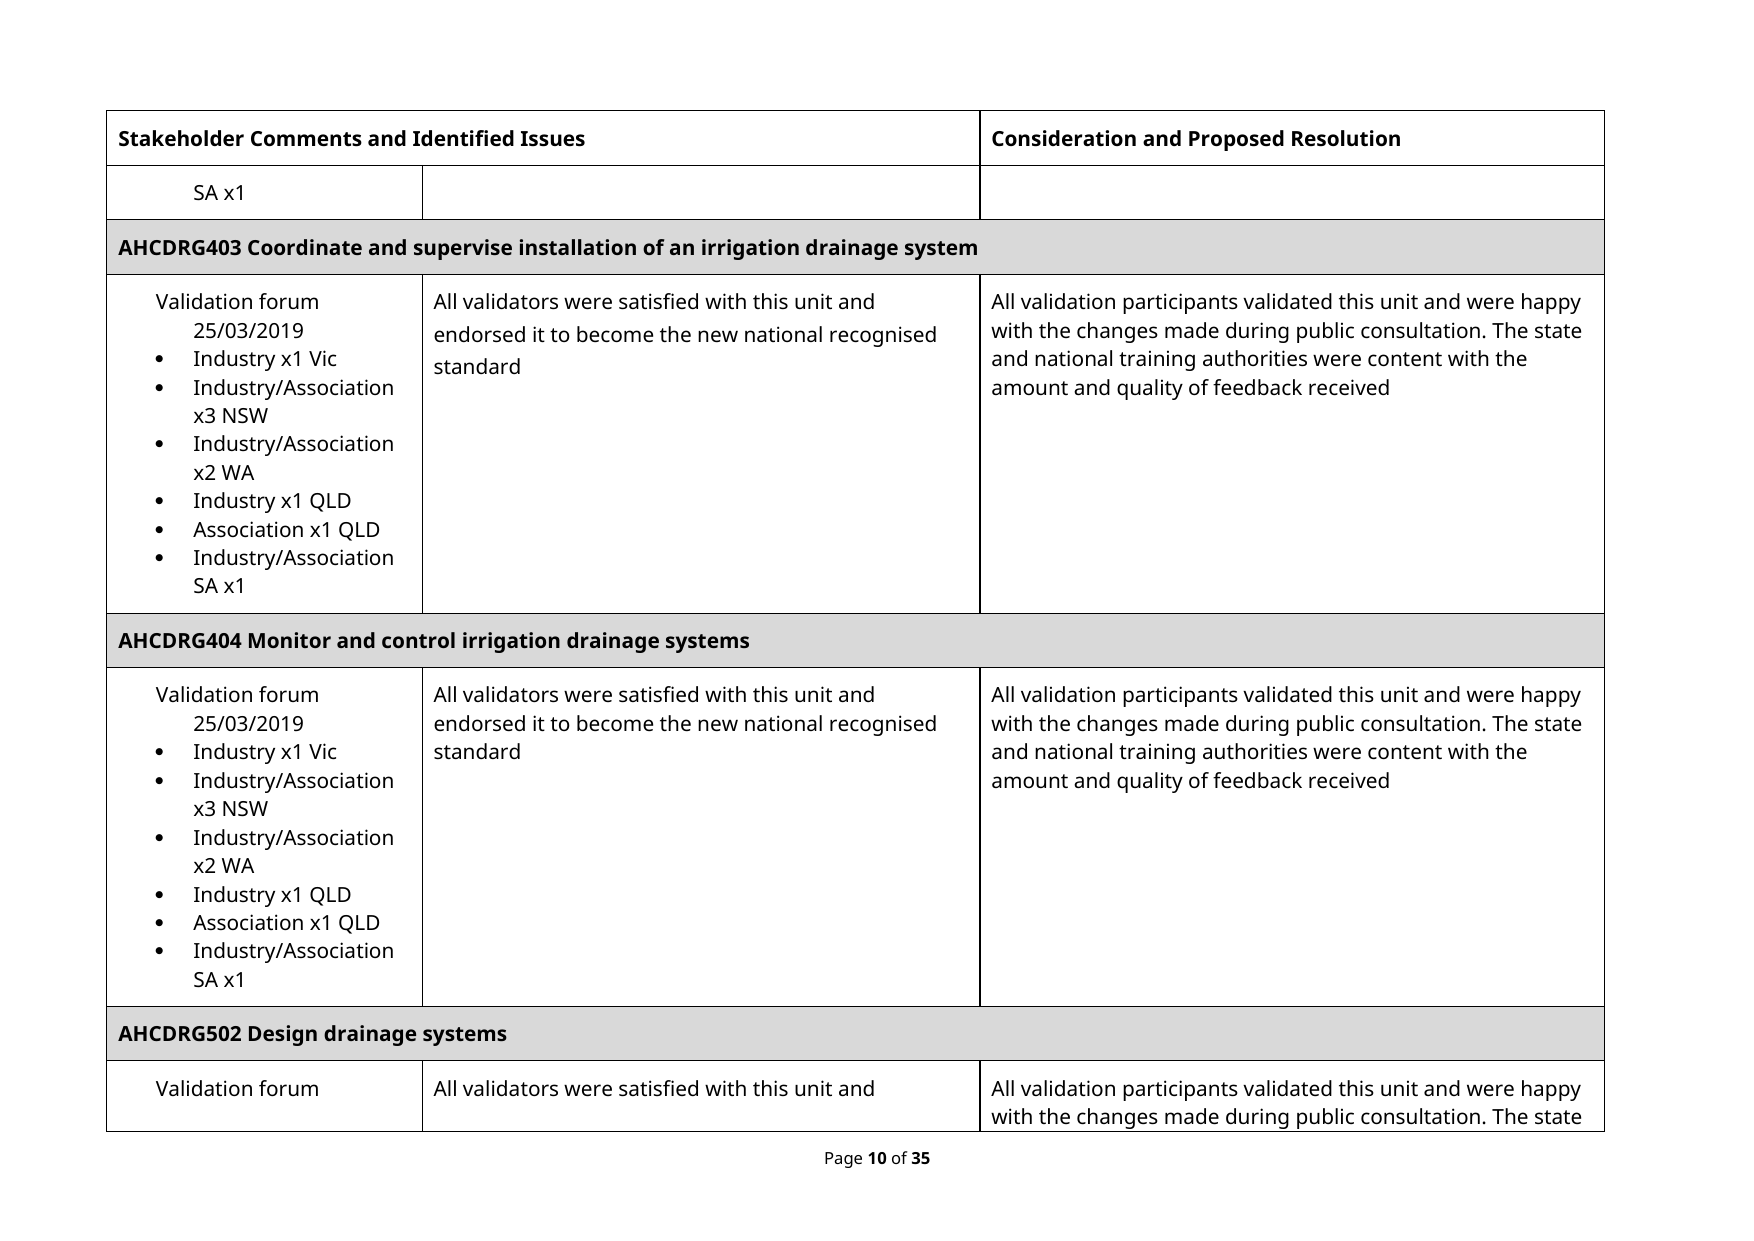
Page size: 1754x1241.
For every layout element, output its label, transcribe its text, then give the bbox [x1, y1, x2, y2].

table_cell AHCDRG404 Monitor and control irrigation drainage systems [107, 614, 1604, 667]
table_cell AHCDRG403 Coordinate and supervise installation of an irrigation drainage system [107, 220, 1604, 274]
table_cell All validators were satisfied with this unit and endorsed it to become the new national recognised standard [423, 275, 979, 613]
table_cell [423, 166, 979, 219]
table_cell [981, 1061, 1604, 1131]
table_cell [981, 166, 1604, 219]
table_header Consideration and Proposed Resolution [981, 111, 1604, 165]
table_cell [423, 1061, 979, 1131]
table_cell All validators were satisfied with this unit and endorsed it to become the new national recognised standard [423, 668, 979, 1006]
table_cell AHCDRG502 Design drainage systems [107, 1007, 1604, 1060]
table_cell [107, 166, 422, 219]
table_header Stakeholder Comments and Identified Issues [107, 111, 979, 165]
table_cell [107, 1061, 422, 1131]
